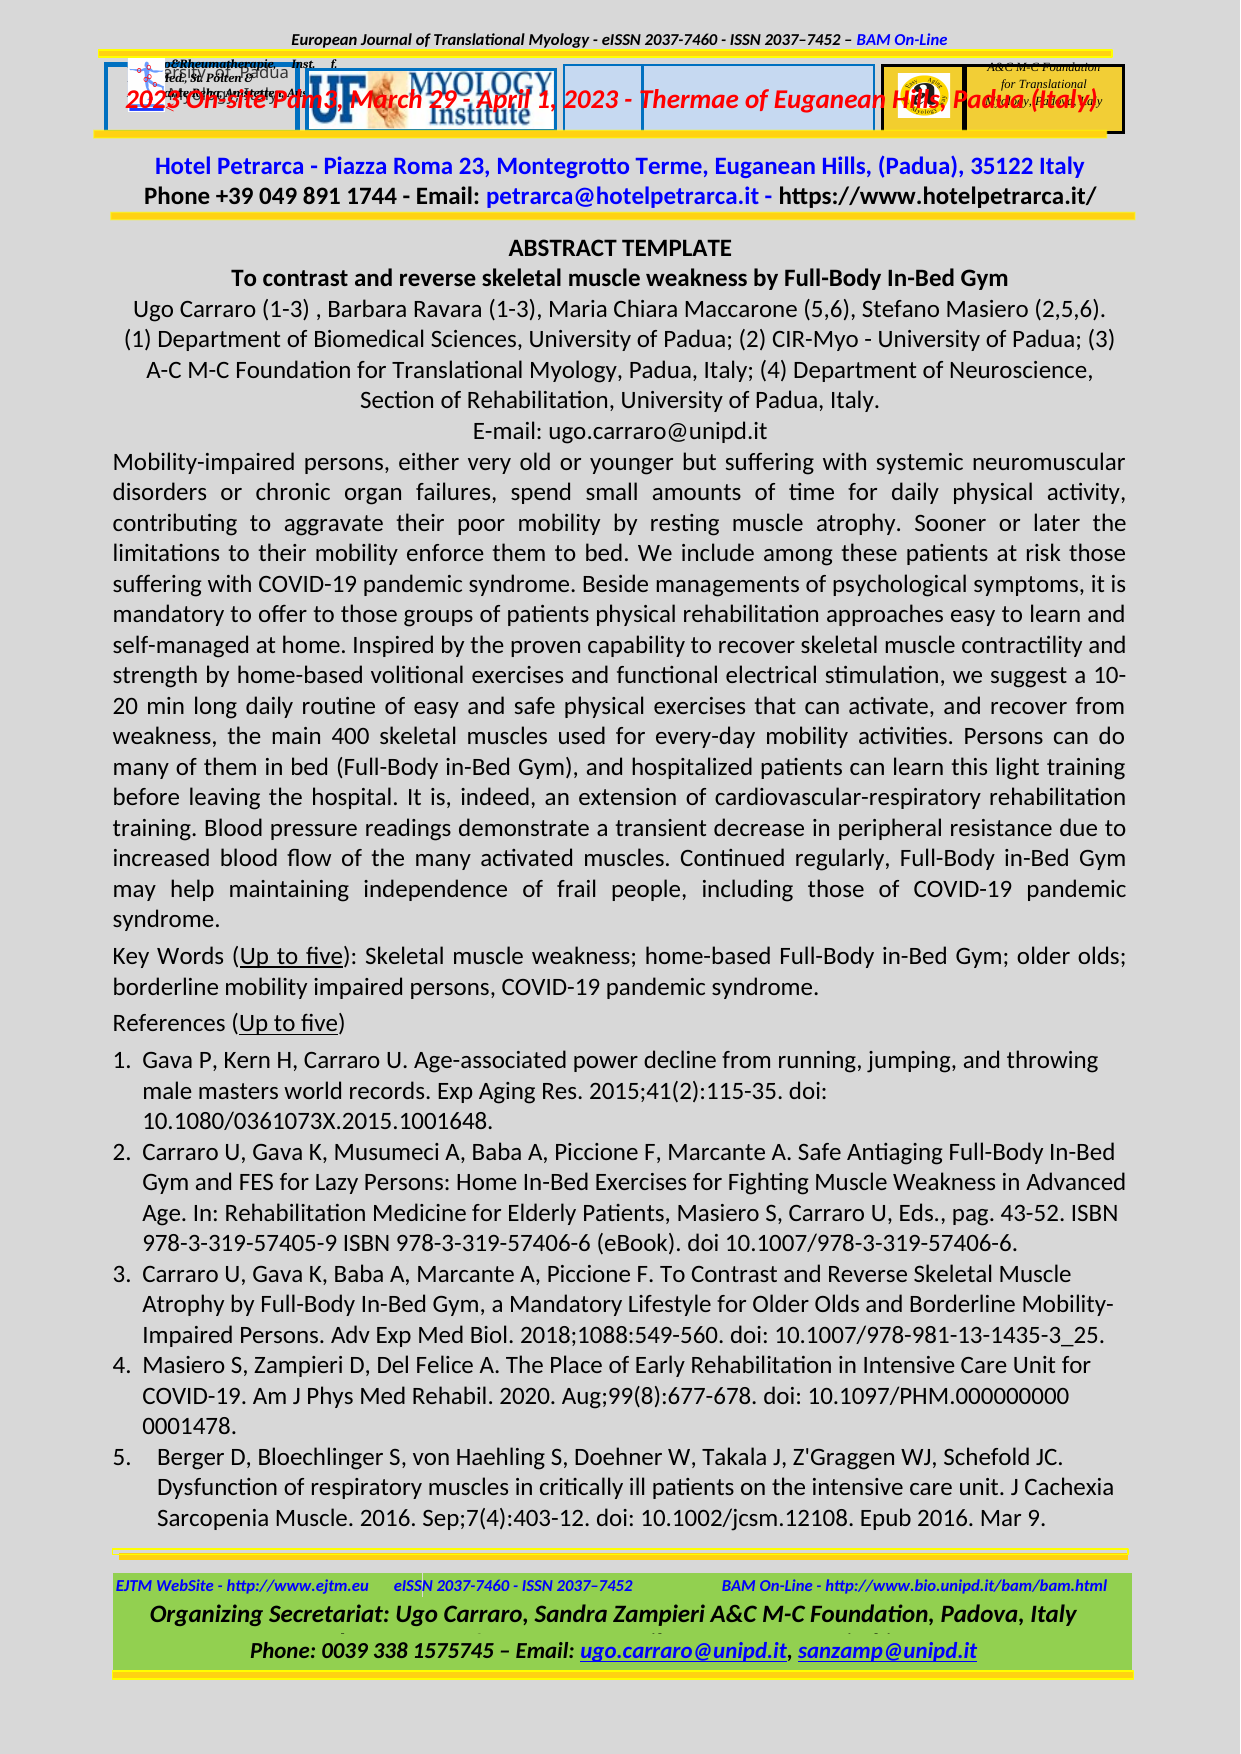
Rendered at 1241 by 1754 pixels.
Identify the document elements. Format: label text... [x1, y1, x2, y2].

text To contrast and reverse skeletal muscle weakness by Full-Body In-Bed Gym [112, 262, 1128, 293]
list Carraro U, Gava K, Baba A, Marcante A, Piccione F. To Contrast and Reverse Skeletal Muscle Atrophy by Full-Body In-Bed Gym, a Mandatory Lifestyle for Older Olds and Borderline Mobility-Impaired Persons. Adv Exp Med Biol. 2018;1088:549-560. doi: 10.1007/978-981-13-1435-3_25. [112, 1258, 1128, 1349]
list Gava P, Kern H, Carraro U. Age-associated power decline from running, jumping, and throwing male masters world records. Exp Aging Res. 2015;41(2):115-35. doi: 10.1080/0361073X.2015.1001648. [112, 1044, 1128, 1136]
text Key Words (Up to five): Skeletal muscle weakness; home-based Full-Body in-Bed Gym; older olds; borderline mobility impaired persons, COVID-19 pandemic syndrome. [112, 940, 1128, 1001]
list Carraro U, Gava K, Musumeci A, Baba A, Piccione F, Marcante A. Safe Antiaging Full-Body In-Bed Gym and FES for Lazy Persons: Home In-Bed Exercises for Fighting Muscle Weakness in Advanced Age. In: Rehabilitation Medicine for Elderly Patients, Masiero S, Carraro U, Eds., pag. 43-52. ISBN 978-3-319-57405-9 ISBN 978-3-319-57406-6 (eBook). doi 10.1007/978-3-319-57406-6. [112, 1136, 1128, 1258]
text References (Up to five) [112, 1007, 1128, 1038]
picture [897, 73, 951, 118]
text Phone +39 049 891 1744 - Email: petrarca@hotelpetrarca.it - https://www.hotelpetrarca.it/ [112, 181, 1128, 211]
text Ugo Carraro (1-3) , Barbara Ravara (1-3), Maria Chiara Maccarone (5,6), Stefano Masiero (2,5,6). [112, 293, 1128, 323]
picture [127, 58, 166, 112]
text (1) Department of Biomedical Sciences, University of Padua; (2) CIR-Myo - University of Padua; (3) A-C M-C Foundation for Translational Myology, Padua, Italy; (4) Department of Neuroscience, Section of Rehabilitation, University of Padua, Italy. [112, 323, 1128, 415]
text Hotel Petrarca - Piazza Roma 23, Montegrotto Terme, Euganean Hills, (Padua), 35122 Italy [112, 150, 1128, 181]
text ABSTRACT TEMPLATE [112, 232, 1128, 262]
picture [309, 71, 554, 129]
text E-mail: ugo.carraro@unipd.it [112, 415, 1128, 446]
list Berger D, Bloechlinger S, von Haehling S, Doehner W, Takala J, Z'Graggen WJ, Schefold JC. Dysfunction of respiratory muscles in critically ill patients on the intensive care unit. J Cachexia Sarcopenia Muscle. 2016. Sep;7(4):403-12. doi: 10.1002/jcsm.12108. Epub 2016. Mar 9. [112, 1441, 1128, 1533]
list Masiero S, Zampieri D, Del Felice A. The Place of Early Rehabilitation in Intensive Care Unit for COVID-19. Am J Phys Med Rehabil. 2020. Aug;99(8):677-678. doi: 10.1097/PHM.000000000 0001478. [112, 1349, 1128, 1441]
text Mobility-impaired persons, either very old or younger but suffering with systemic neuromuscular disorders or chronic organ failures, spend small amounts of time for daily physical activity, contributing to aggravate their poor mobility by resting muscle atrophy. Sooner or later the limitations to their mobility enforce them to bed. We include among these patients at risk those suffering with COVID-19 pandemic syndrome. Beside managements of psychological symptoms, it is mandatory to offer to those groups of patients physical rehabilitation approaches easy to learn and self-managed at home. Inspired by the proven capability to recover skeletal muscle contractility and strength by home-based volitional exercises and functional electrical stimulation, we suggest a 10-20 min long daily routine of easy and safe physical exercises that can activate, and recover from weakness, the main 400 skeletal muscles used for every-day mobility activities. Persons can do many of them in bed (Full-Body in-Bed Gym), and hospitalized patients can learn this light training before leaving the hospital. It is, indeed, an extension of cardiovascular-respiratory rehabilitation training. Blood pressure readings demonstrate a transient decrease in peripheral resistance due to increased blood flow of the many activated muscles. Continued regularly, Full-Body in-Bed Gym may help maintaining independence of frail people, including those of COVID-19 pandemic syndrome. [112, 446, 1128, 934]
